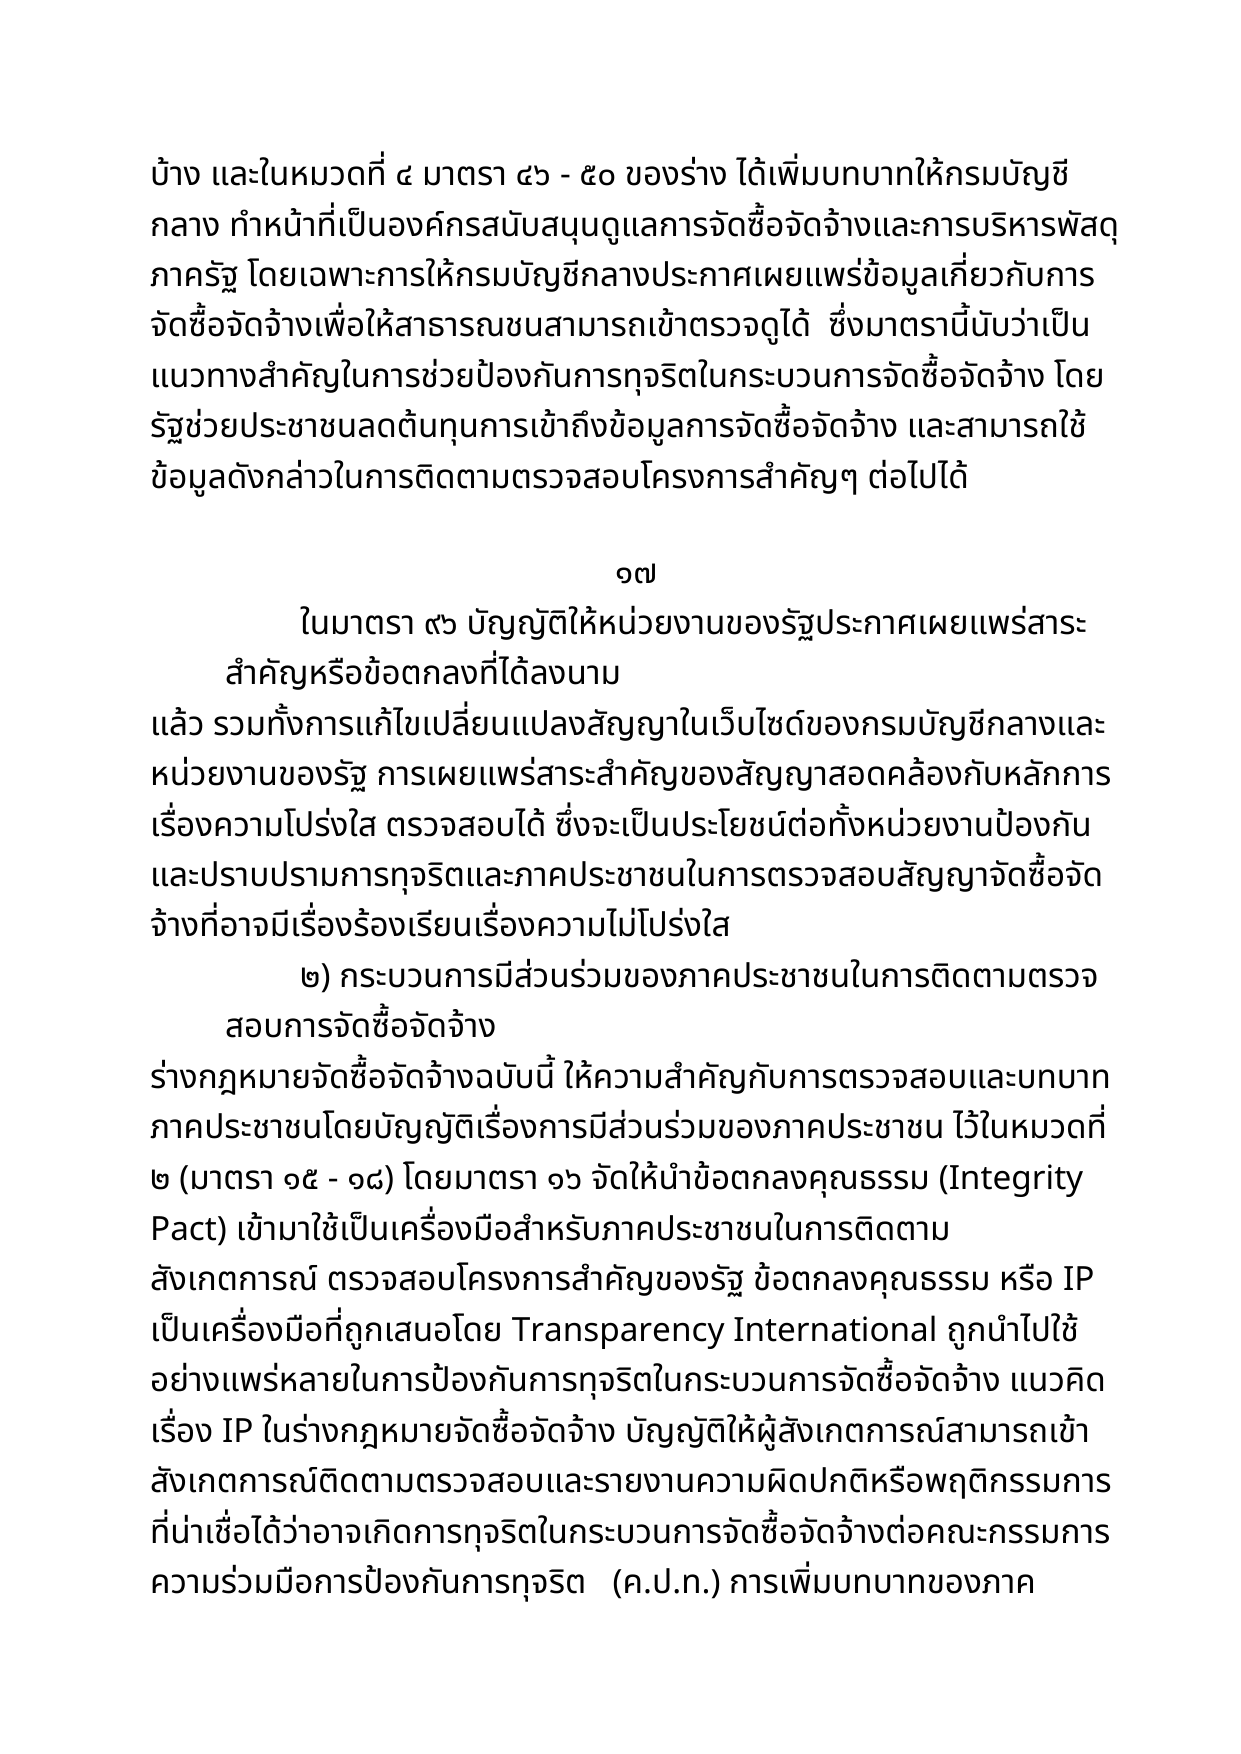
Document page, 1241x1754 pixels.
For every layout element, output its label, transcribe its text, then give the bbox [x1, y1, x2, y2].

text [150, 1053, 1122, 1609]
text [150, 150, 1122, 503]
text ในมาตรา ๙๖ บัญญัติให้หน่วยงานของรัฐประกาศเผยแพร่สาระสำคัญหรือข้อตกลงที่ได้ลงนาม [225, 599, 1122, 700]
text ๒) กระบวนการมีส่วนร่วมของภาคประชาชนในการติดตามตรวจสอบการจัดซื้อจัดจ้าง [225, 952, 1122, 1053]
text ๑๗ [150, 548, 1122, 599]
text แล้ว รวมทั้งการแก้ไขเปลี่ยนแปลงสัญญาในเว็บไซด์ของกรมบัญชีกลางและหน่วยงานของรัฐ การเผยแพร่สาระสำคัญของสัญญาสอดคล้องกับหลักการเรื่องความโปร่งใส ตรวจสอบได้ ซึ่งจะเป็นประโยชน์ต่อทั้งหน่วยงานป้องกันและปราบปรามการทุจริตและภาคประชาชนในการตรวจสอบสัญญาจัดซื้อจัดจ้างที่อาจมีเรื่องร้องเรียนเรื่องความไม่โปร่งใส [150, 700, 1122, 952]
